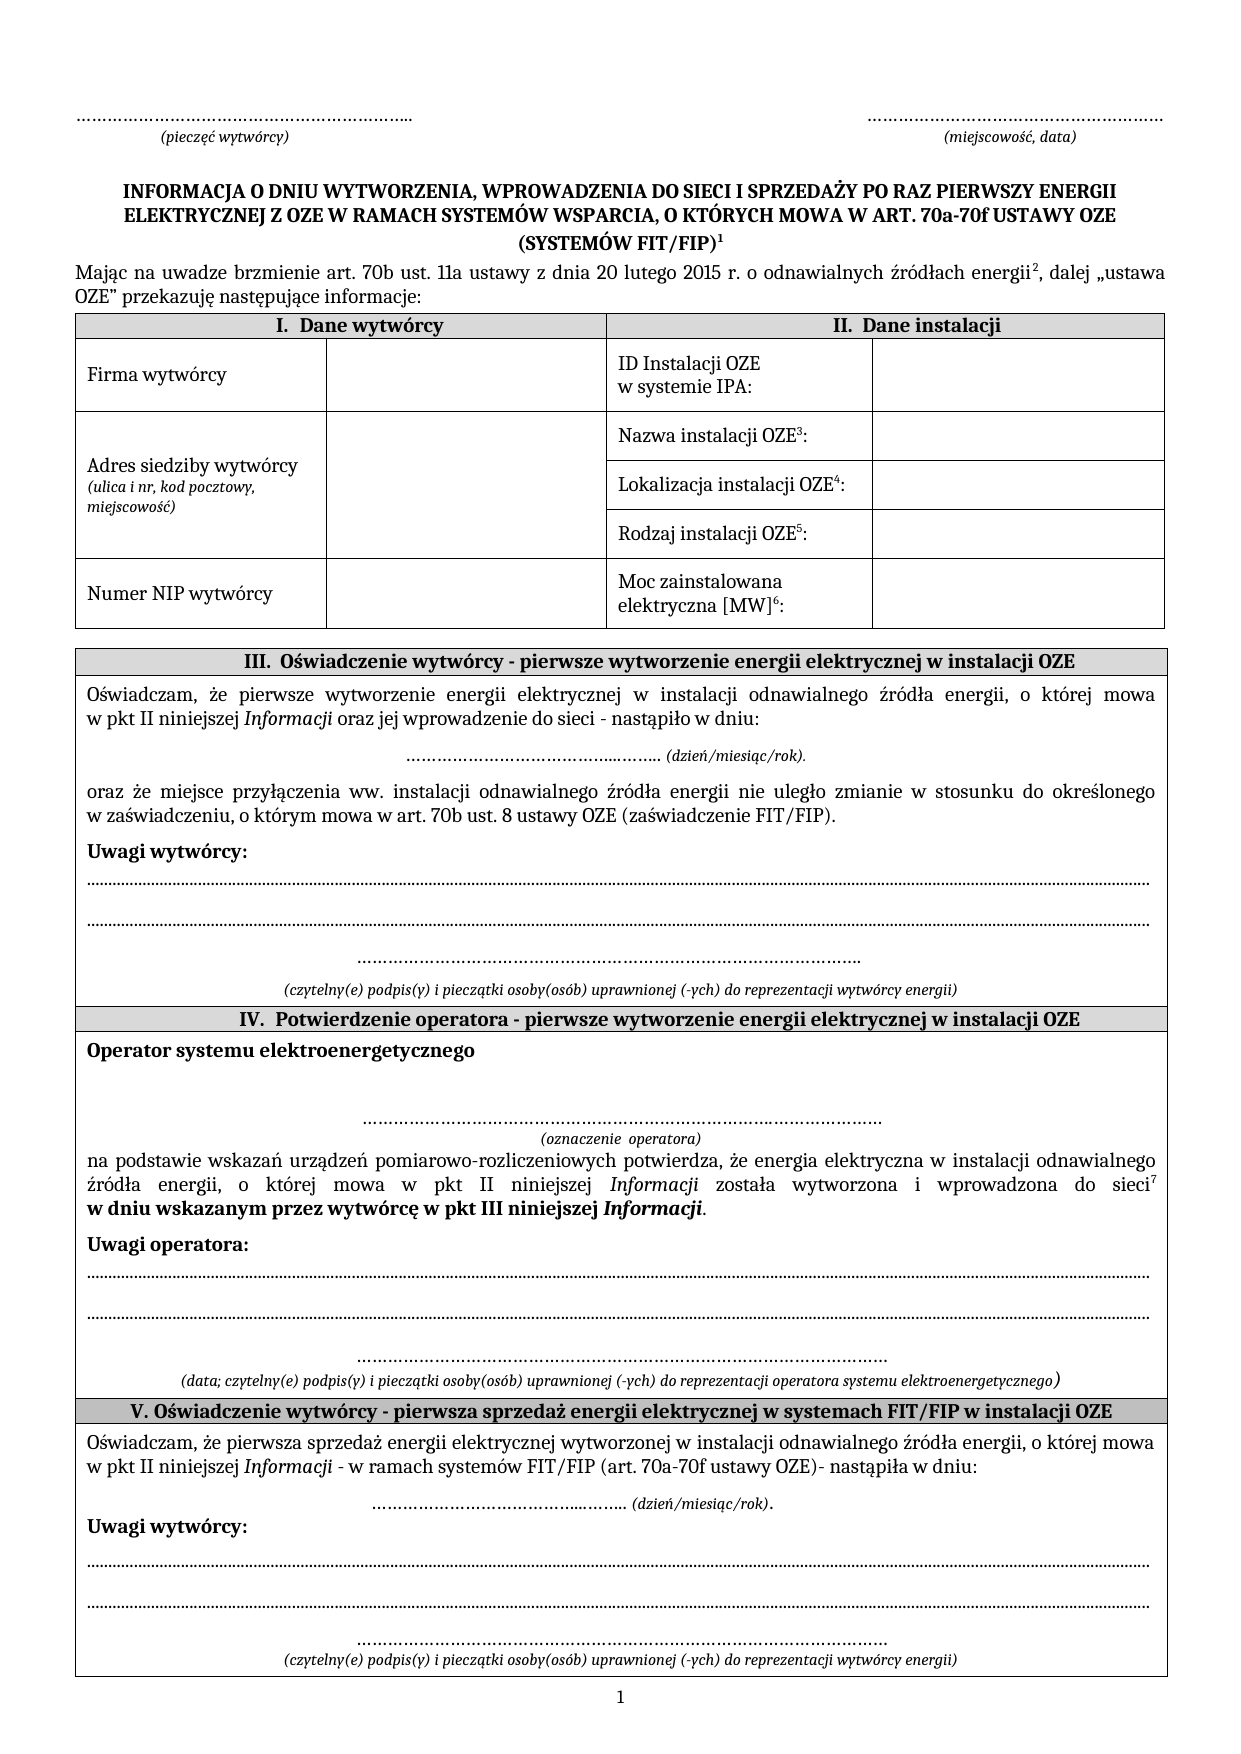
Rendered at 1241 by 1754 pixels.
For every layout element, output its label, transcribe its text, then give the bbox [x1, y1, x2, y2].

table_cell Moc zainstalowana elektryczna [MW]: [607, 559, 872, 628]
table_cell Oświadczam, że pierwsza sprzedaż energii elektrycznej wytworzonej w instalacji odnawialnego źródła energii, o której mowa w pkt II niniejszej Informacji - w ramach systemów FIT/FIP (art. 70a-70f ustawy OZE)- nastąpiła w dniu: …………………………………...…….. (dzień/miesiąc/rok). Uwagi wytwórcy: ………………………………………………………………………………………… (czytelny(e) podpis(y) i pieczątki osoby(osób) uprawnionej (-ych) do reprezentacji wytwórcy energii) [76, 1424, 1167, 1676]
table_cell [873, 412, 1164, 460]
table_cell [873, 559, 1164, 628]
table_header Dane instalacji [607, 314, 1164, 338]
table_cell Oświadczam, że pierwsze wytworzenie energii elektrycznej w instalacji odnawialnego źródła energii, o której mowa w pkt II niniejszej Informacji oraz jej wprowadzenie do sieci - nastąpiło w dniu: …………………………………...…….. (dzień/miesiąc/rok). oraz że miejsce przyłączenia ww. instalacji odnawialnego źródła energii nie uległo zmianie w stosunku do określonego w zaświadczeniu, o którym mowa w art. 70b ust. 8 ustawy OZE (zaświadczenie FIT/FIP). Uwagi wytwórcy: ……………………………………………………………………………………. (czytelny(e) podpis(y) i pieczątki osoby(osób) uprawnionej (-ych) do reprezentacji wytwórcy energii) [76, 676, 1167, 1006]
table_header Oświadczenie wytwórcy - pierwsze wytworzenie energii elektrycznej w instalacji OZE [76, 649, 1167, 675]
table_cell Potwierdzenie operatora - pierwsze wytworzenie energii elektrycznej w instalacji OZE [76, 1007, 1167, 1031]
text (pieczęć wytwórcy) (miejscowość, data) [149, 127, 1165, 146]
table_cell Numer NIP wytwórcy [76, 559, 326, 628]
table_header Dane wytwórcy [76, 314, 606, 338]
table_cell [327, 559, 606, 628]
text INFORMACJA O DNIU WYTWORZENIA, WPROWADZENIA DO SIECI I SPRZEDAŻY PO RAZ PIERWSZY ENERGII ELEKTRYCZNEJ Z OZE W RAMACH SYSTEMÓW WSPARCIA, O KTÓRYCH MOWA W ART. 70a-70f USTAWY OZE (SYSTEMÓW FIT/FIP) [75, 156, 1165, 256]
text Mając na uwadze brzmienie art. 70b ust. 11a ustawy z dnia 20 lutego 2015 r. o odnawialnych źródłach energii, dalej „ustawa OZE” przekazuję następujące informacje: [75, 260, 1165, 308]
table_cell Nazwa instalacji OZE: [607, 412, 872, 460]
table_cell [873, 461, 1164, 509]
table_cell Oświadczenie wytwórcy - pierwsza sprzedaż energii elektrycznej w systemach FIT/FIP w instalacji OZE [76, 1399, 1167, 1423]
table_cell Adres siedziby wytwórcy (ulica i nr, kod pocztowy, miejscowość) [76, 412, 326, 558]
table_cell [873, 339, 1164, 411]
text ……………………………………………………….. ………………………………………………… [75, 75, 1165, 127]
table_cell Operator systemu elektroenergetycznego …………………………………………………………………….………………… (oznaczenie operatora) na podstawie wskazań urządzeń pomiarowo-rozliczeniowych potwierdza, że energia elektryczna w instalacji odnawialnego źródła energii, o której mowa w pkt II niniejszej Informacji została wytworzona i wprowadzona do sieci7 w dniu wskazanym przez wytwórcę w pkt III niniejszej Informacji. Uwagi operatora: ………………………………………………………………………………………… (data; czytelny(e) podpis(y) i pieczątki osoby(osób) uprawnionej (-ych) do reprezentacji operatora systemu elektroenergetycznego) [76, 1032, 1167, 1398]
table_cell ID Instalacji OZE w systemie IPA: [607, 339, 872, 411]
table_cell [873, 510, 1164, 558]
table_cell [327, 412, 606, 558]
table_cell Rodzaj instalacji OZE: [607, 510, 872, 558]
table_cell Firma wytwórcy [76, 339, 326, 411]
table_cell [327, 339, 606, 411]
table_cell Lokalizacja instalacji OZE: [607, 461, 872, 509]
